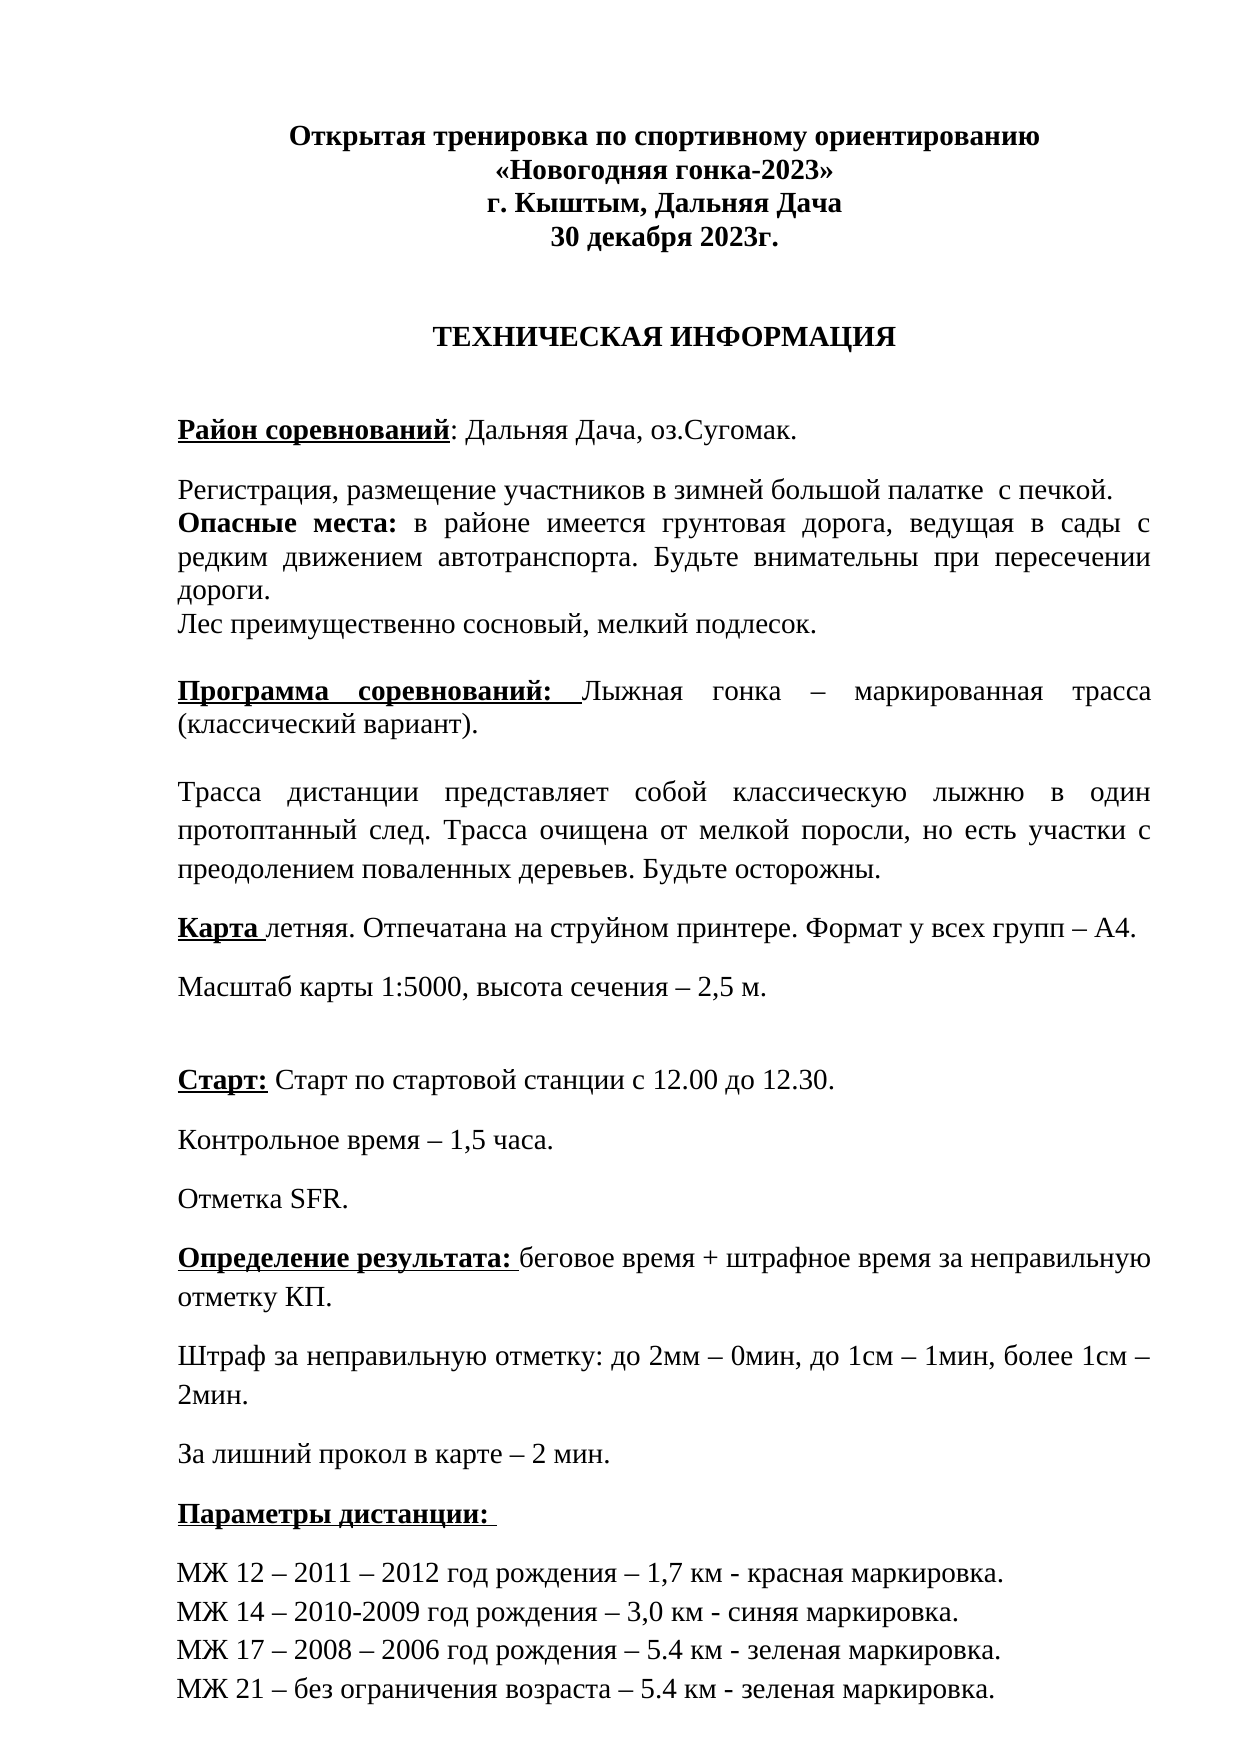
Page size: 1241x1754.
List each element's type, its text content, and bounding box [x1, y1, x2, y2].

text Опасные места: в районе имеется грунтовая дорога, ведущая в сады с редким движением автотранспорта. Будьте внимательны при пересечении дороги. [177, 505, 1152, 606]
list МЖ 12 – 2011 – 2012 год рождения – 1,7 км - красная маркировка. [176, 1555, 1152, 1589]
text ТЕХНИЧЕСКАЯ ИНФОРМАЦИЯ [177, 319, 1152, 353]
text Регистрация, размещение участников в зимней большой палатке с печкой. [177, 472, 1152, 505]
text За лишний прокол в карте – 2 мин. [177, 1436, 1152, 1470]
text «Новогодняя гонка-2023» [177, 152, 1152, 185]
text Программа соревнований: Лыжная гонка – маркированная трасса (классический вариант). [177, 673, 1152, 740]
text Трасса дистанции представляет собой классическую лыжню в один протоптанный след. Трасса очищена от мелкой поросли, но есть участки с преодолением поваленных деревьев. Будьте осторожны. [177, 774, 1152, 884]
text Контрольное время – 1,5 часа. [177, 1122, 1152, 1155]
text Определение результата: беговое время + штрафное время за неправильную отметку КП. [177, 1241, 1152, 1313]
list МЖ 17 – 2008 – 2006 год рождения – 5.4 км - зеленая маркировка. [176, 1632, 1152, 1666]
text Масштаб карты 1:5000, высота сечения – 2,5 м. [177, 969, 1152, 1003]
text 30 декабря 2023г. [177, 219, 1152, 252]
text Открытая тренировка по спортивному ориентированию [177, 118, 1152, 152]
text Параметры дистанции: [177, 1496, 1152, 1529]
text Старт: Старт по стартовой станции с 12.00 до 12.30. [177, 1062, 1152, 1096]
text Карта летняя. Отпечатана на струйном принтере. Формат у всех групп – А4. [177, 910, 1152, 944]
text Штраф за неправильную отметку: до 2мм – 0мин, до 1см – 1мин, более 1см – 2мин. [177, 1338, 1152, 1411]
text Район соревнований: Дальняя Дача, оз.Сугомак. [177, 412, 1152, 446]
list МЖ 21 – без ограничения возраста – 5.4 км - зеленая маркировка. [176, 1671, 1152, 1704]
text Лес преимущественно сосновый, мелкий подлесок. [177, 606, 1152, 639]
text Отметка SFR. [177, 1181, 1152, 1215]
text г. Кыштым, Дальняя Дача [177, 185, 1152, 219]
list МЖ 14 – 2010-2009 год рождения – 3,0 км - синяя маркировка. [176, 1594, 1152, 1627]
